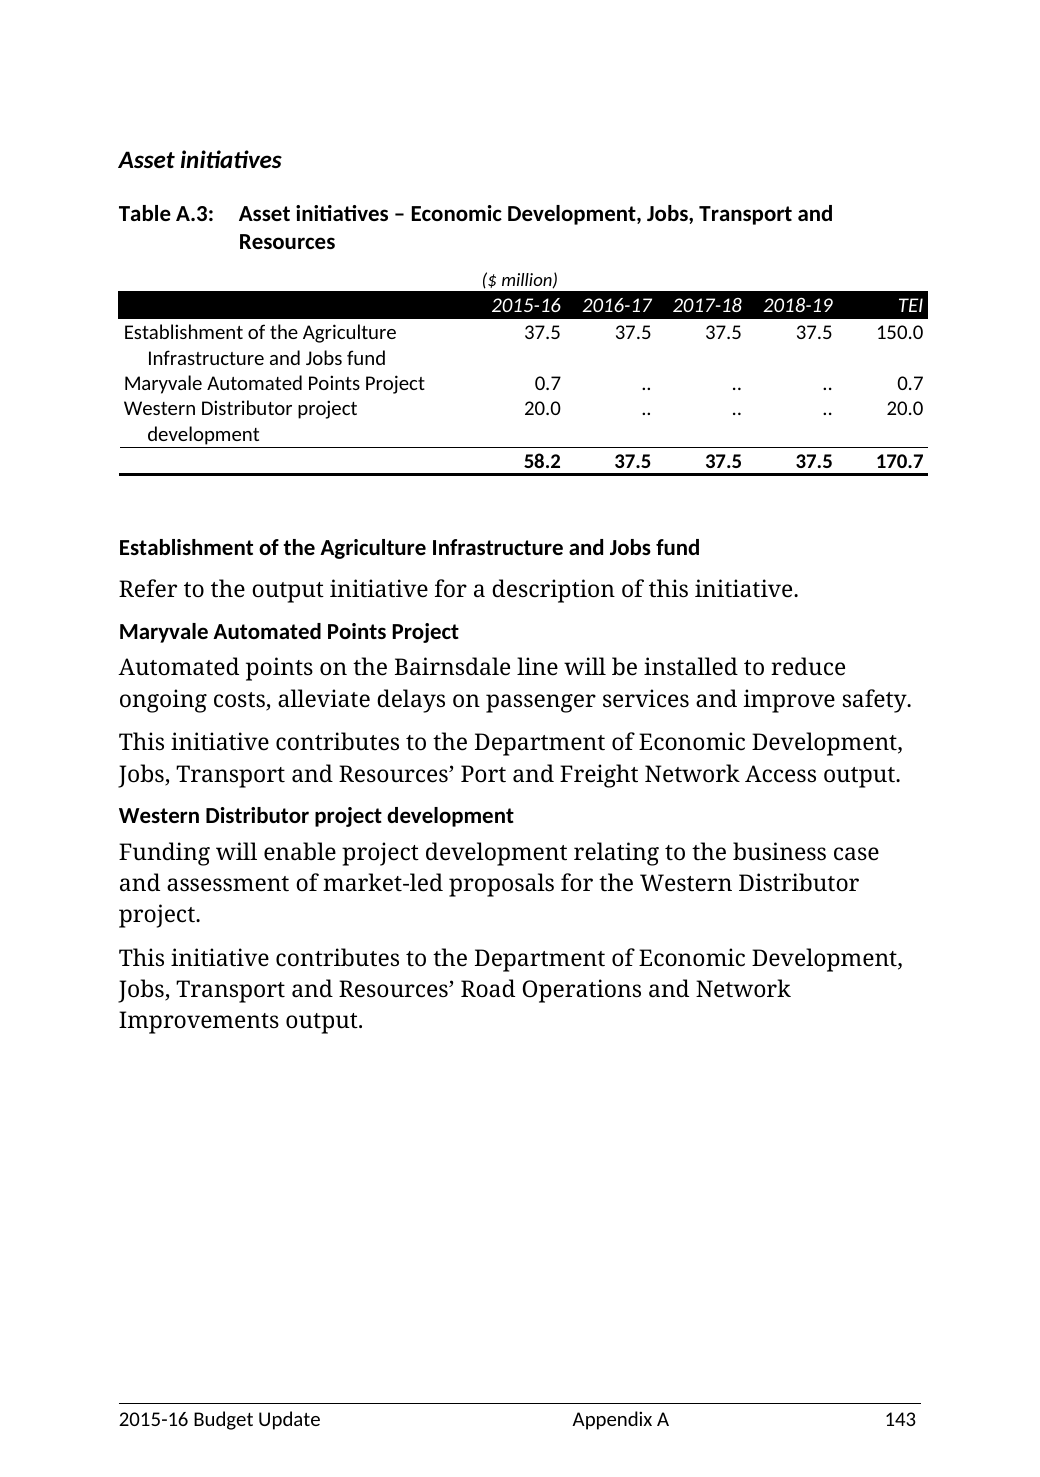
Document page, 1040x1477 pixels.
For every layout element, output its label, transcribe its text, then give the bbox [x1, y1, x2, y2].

subtitle Asset initiatives [119, 144, 921, 174]
text Funding will enable project development relating to the business case and assessment of market-led proposals for the Western Distributor project. [119, 836, 921, 929]
text Refer to the output initiative for a description of this initiative. [119, 573, 921, 604]
subtitle Table A.3: Asset initiatives – Economic Development, Jobs, Transport and Resources [119, 199, 921, 255]
text This initiative contributes to the Department of Economic Development, Jobs, Transport and Resources’ Road Operations and Network Improvements output. [119, 942, 921, 1036]
subtitle Maryvale Automated Points Project [119, 617, 921, 645]
text ($ million) [119, 268, 921, 291]
text This initiative contributes to the Department of Economic Development, Jobs, Transport and Resources’ Port and Freight Network Access output. [119, 726, 921, 789]
subtitle Western Distributor project development [119, 801, 921, 829]
text Automated points on the Bairnsdale line will be installed to reduce ongoing costs, alleviate delays on passenger services and improve safety. [119, 651, 921, 714]
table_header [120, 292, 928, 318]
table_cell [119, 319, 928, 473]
subtitle Establishment of the Agriculture Infrastructure and Jobs fund [119, 533, 921, 561]
